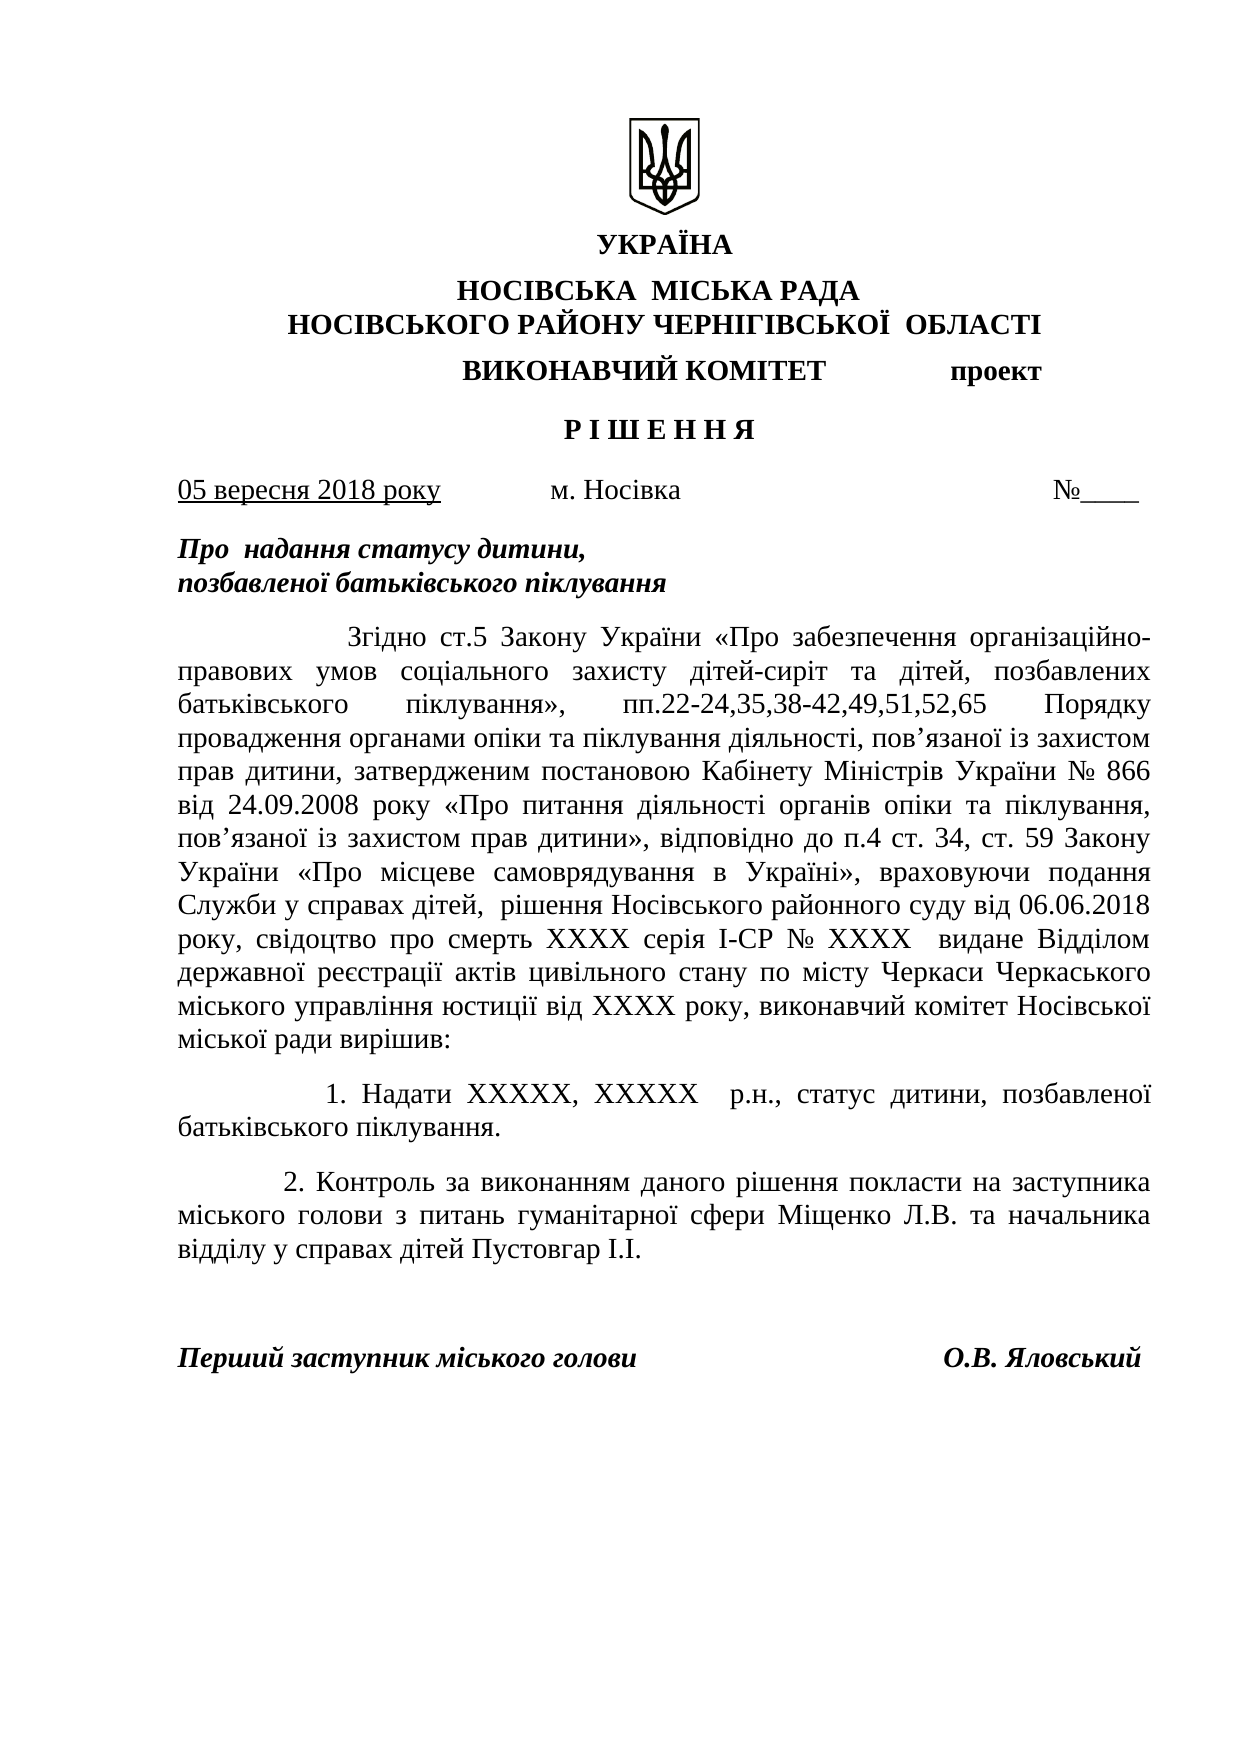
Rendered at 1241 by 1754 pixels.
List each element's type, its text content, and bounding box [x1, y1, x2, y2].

text 2. Контроль за виконанням даного рішення покласти на заступника міського голови з питань гуманітарної сфери Міщенко Л.В. та начальника відділу у справах дітей Пустовгар І.І. [177, 1164, 1152, 1264]
picture [629, 118, 700, 215]
text НОСІВСЬКА МІСЬКА РАДА Носівського району ЧЕРНІГІВСЬКОЇ ОБЛАСТІ [165, 273, 1152, 341]
text Україна [177, 227, 1152, 261]
text 1. Надати ХХХХХ, ХХХХХ р.н., статус дитини, позбавленої батьківського піклування. [177, 1076, 1152, 1143]
text Перший заступник міського голови О.В. Яловський [177, 1340, 1152, 1373]
text 05 вересня 2018 року м. Носівка №____ [177, 472, 1152, 505]
text ВИКОНАВЧИЙ КОМІТЕТ проект [177, 353, 1152, 387]
text Про надання статусу дитини, позбавленої батьківського піклування [177, 531, 1152, 598]
text Згідно ст.5 Закону України «Про забезпечення організаційно-правових умов соціального захисту дітей-сиріт та дітей, позбавлених батьківського піклування», пп.22-24,35,38-42,49,51,52,65 Порядку провадження органами опіки та піклування діяльності, пов’язаної із захистом прав дитини, затвердженим постановою Кабінету Міністрів України № 866 від 24.09.2008 року «Про питання діяльності органів опіки та піклування, пов’язаної із захистом прав дитини», відповідно до п.4 ст. 34, ст. 59 Закону України «Про місцеве самоврядування в Україні», враховуючи подання Служби у справах дітей, рішення Носівського районного суду від 06.06.2018 року, свідоцтво про смерть ХХХХ серія І-СР № ХХХХ видане Відділом державної реєстрації актів цивільного стану по місту Черкаси Черкаського міського управління юстиції від ХХХХ року, виконавчий комітет Носівської міської ради вирішив: [177, 619, 1152, 1055]
text Р І Ш Е Н Н Я [177, 412, 1152, 446]
